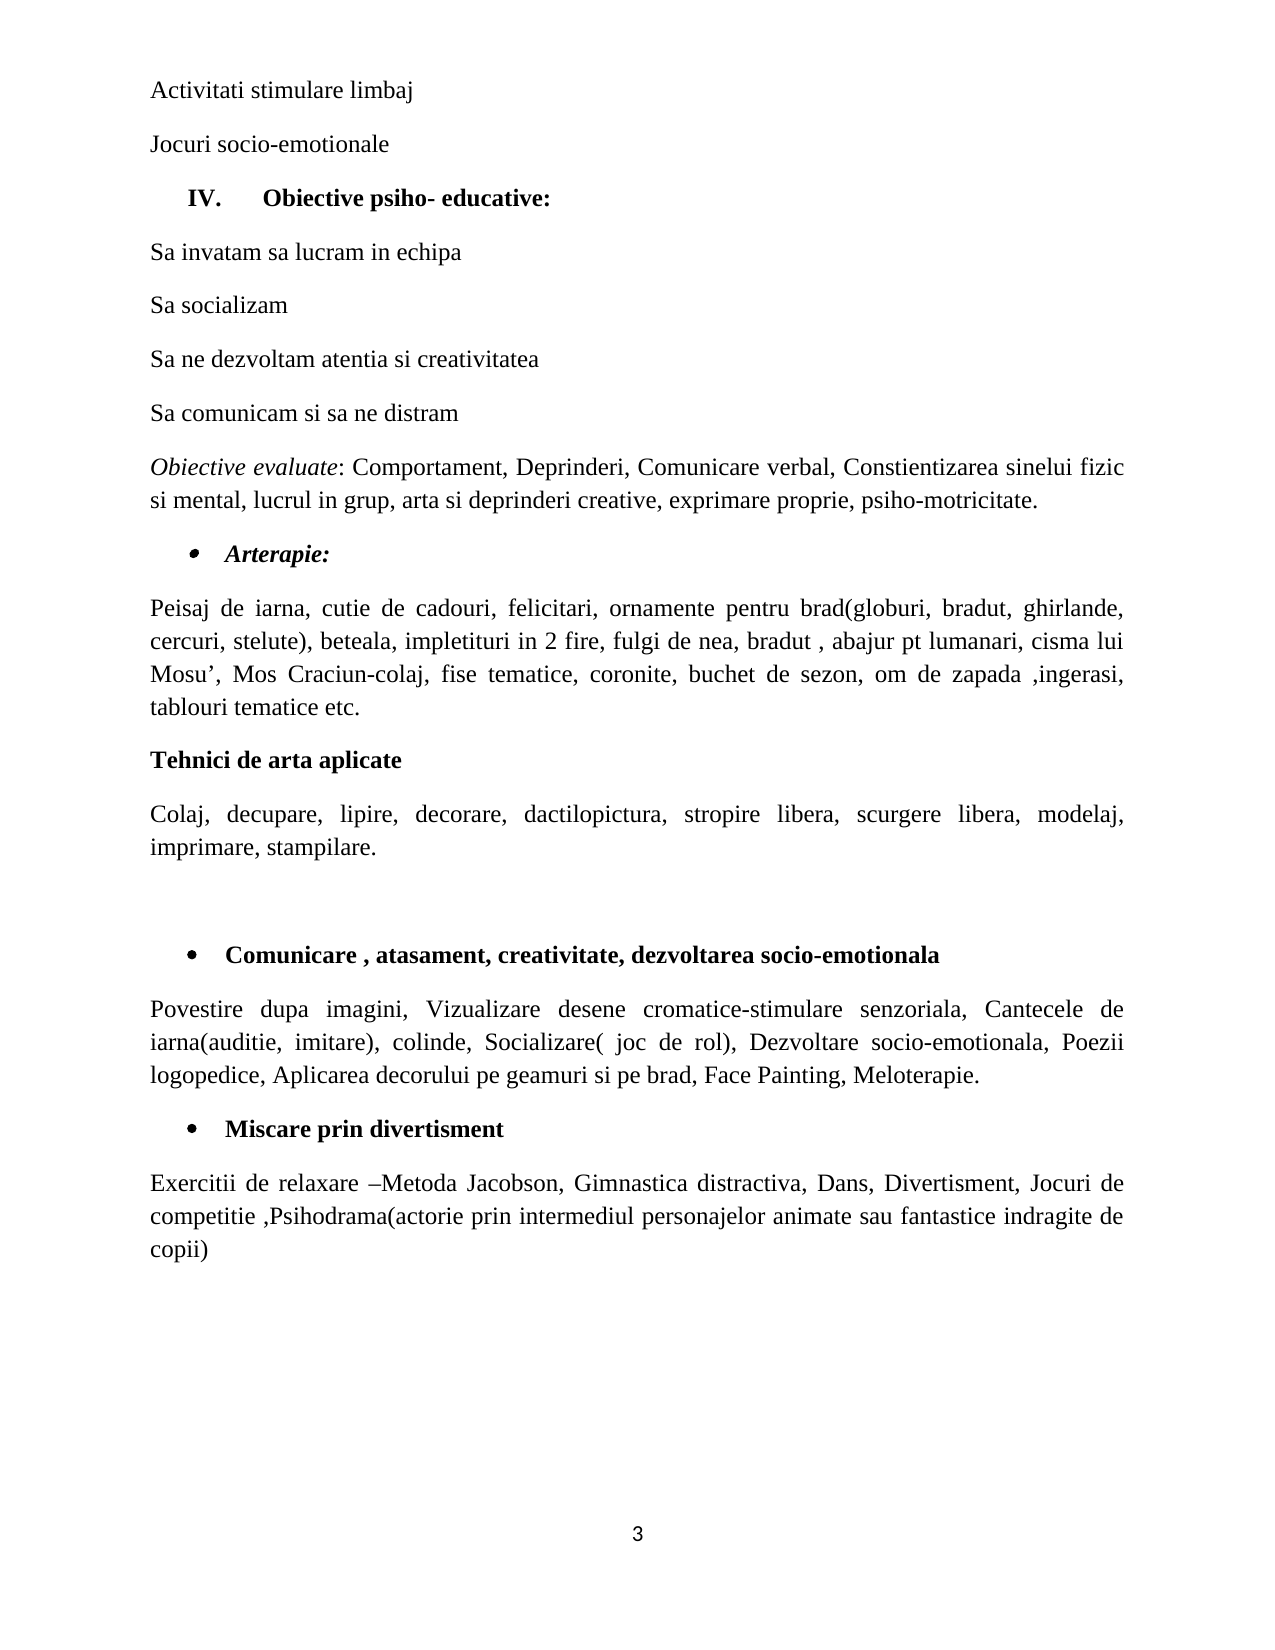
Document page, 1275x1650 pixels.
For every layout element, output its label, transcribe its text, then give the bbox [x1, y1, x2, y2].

text Sa socializam [150, 290, 1125, 319]
text Exercitii de relaxare –Metoda Jacobson, Gimnastica distractiva, Dans, Divertisment, Jocuri de competitie ,Psihodrama(actorie prin intermediul personajelor animate sau fantastice indragite de copii) [150, 1168, 1125, 1263]
list Miscare prin divertisment [187, 1114, 1125, 1143]
text Activitati stimulare limbaj [150, 75, 1125, 104]
list Comunicare , atasament, creativitate, dezvoltarea socio-emotionala [187, 940, 1125, 969]
list Obiective psiho- educative: [187, 183, 1125, 211]
text Povestire dupa imagini, Vizualizare desene cromatice-stimulare senzoriala, Cantecele de iarna(auditie, imitare), colinde, Socializare( joc de rol), Dezvoltare socio-emotionala, Poezii logopedice, Aplicarea decorului pe geamuri si pe brad, Face Painting, Meloterapie. [150, 994, 1125, 1089]
text Tehnici de arta aplicate [150, 746, 1125, 774]
text Peisaj de iarna, cutie de cadouri, felicitari, ornamente pentru brad(globuri, bradut, ghirlande, cercuri, stelute), beteala, impletituri in 2 fire, fulgi de nea, bradut , abajur pt lumanari, cisma lui Mosu’, Mos Craciun-colaj, fise tematice, coronite, buchet de sezon, om de zapada ,ingerasi, tablouri tematice etc. [150, 593, 1125, 721]
text Sa ne dezvoltam atentia si creativitatea [150, 344, 1125, 373]
text Obiective evaluate: Comportament, Deprinderi, Comunicare verbal, Constientizarea sinelui fizic si mental, lucrul in grup, arta si deprinderi creative, exprimare proprie, psiho-motricitate. [150, 452, 1125, 514]
text Sa invatam sa lucram in echipa [150, 237, 1125, 265]
text Jocuri socio-emotionale [150, 129, 1125, 158]
text Colaj, decupare, lipire, decorare, dactilopictura, stropire libera, scurgere libera, modelaj, imprimare, stampilare. [150, 799, 1125, 861]
list Arterapie: [187, 539, 1125, 568]
text Sa comunicam si sa ne distram [150, 398, 1125, 427]
